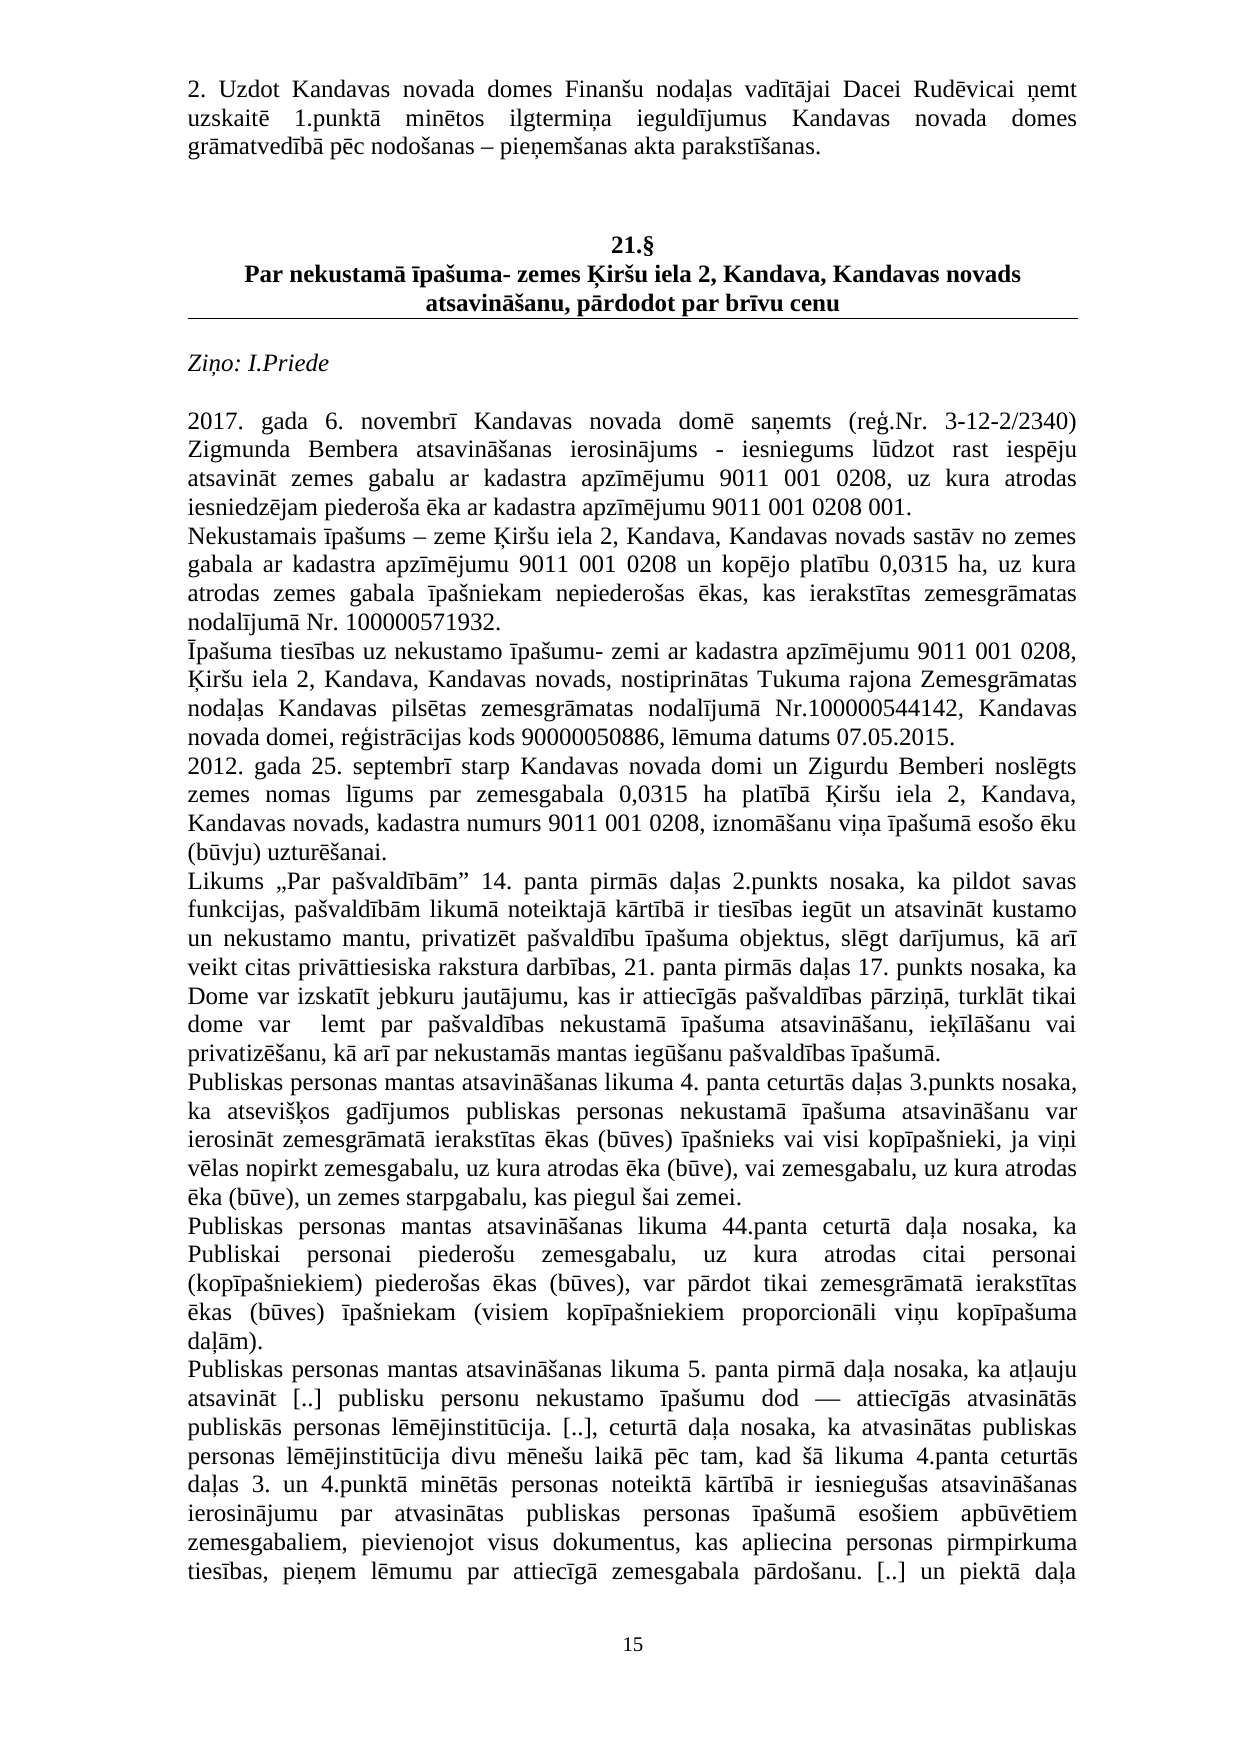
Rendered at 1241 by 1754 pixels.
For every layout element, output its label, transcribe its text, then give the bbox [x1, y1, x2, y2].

text 2012. gada 25. septembrī starp Kandavas novada domi un Zigurdu Bemberi noslēgts zemes nomas līgums par zemesgabala 0,0315 ha platībā Ķiršu iela 2, Kandava, Kandavas novads, kadastra numurs 9011 001 0208, iznomāšanu viņa īpašumā esošo ēku (būvju) uzturēšanai. [187, 751, 1078, 866]
text Par nekustamā īpašuma- zemes Ķiršu iela 2, Kandava, Kandavas novads atsavināšanu, pārdodot par brīvu cenu [187, 259, 1078, 319]
text Nekustamais īpašums – zeme Ķiršu iela 2, Kandava, Kandavas novads sastāv no zemes gabala ar kadastra apzīmējumu 9011 001 0208 un kopējo platību 0,0315 ha, uz kura atrodas zemes gabala īpašniekam nepiederošas ēkas, kas ierakstītas zemesgrāmatas nodalījumā Nr. 100000571932. [187, 521, 1078, 636]
text Ziņo: I.Priede [187, 348, 1078, 377]
text Publiskas personas mantas atsavināšanas likuma 4. panta ceturtās daļas 3.punkts nosaka, ka atsevišķos gadījumos publiskas personas nekustamā īpašuma atsavināšanu var ierosināt zemesgrāmatā ierakstītas ēkas (būves) īpašnieks vai visi kopīpašnieki, ja viņi vēlas nopirkt zemesgabalu, uz kura atrodas ēka (būve), vai zemesgabalu, uz kura atrodas ēka (būve), un zemes starpgabalu, kas piegul šai zemei. [187, 1067, 1078, 1211]
text Īpašuma tiesības uz nekustamo īpašumu- zemi ar kadastra apzīmējumu 9011 001 0208, Ķiršu iela 2, Kandava, Kandavas novads, nostiprinātas Tukuma rajona Zemesgrāmatas nodaļas Kandavas pilsētas zemesgrāmatas nodalījumā Nr.100000544142, Kandavas novada domei, reģistrācijas kods 90000050886, lēmuma datums 07.05.2015. [187, 636, 1078, 751]
text 2. Uzdot Kandavas novada domes Finanšu nodaļas vadītājai Dacei Rudēvicai ņemt uzskaitē 1.punktā minētos ilgtermiņa ieguldījumus Kandavas novada domes grāmatvedībā pēc nodošanas – pieņemšanas akta parakstīšanas. [187, 74, 1078, 160]
text Publiskas personas mantas atsavināšanas likuma 44.panta ceturtā daļa nosaka, ka Publiskai personai piederošu zemesgabalu, uz kura atrodas citai personai (kopīpašniekiem) piederošas ēkas (būves), var pārdot tikai zemesgrāmatā ierakstītas ēkas (būves) īpašniekam (visiem kopīpašniekiem proporcionāli viņu kopīpašuma daļām). [187, 1211, 1078, 1354]
text 21.§ [187, 230, 1078, 259]
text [187, 1354, 1078, 1584]
text Likums „Par pašvaldībām” 14. panta pirmās daļas 2.punkts nosaka, ka pildot savas funkcijas, pašvaldībām likumā noteiktajā kārtībā ir tiesības iegūt un atsavināt kustamo un nekustamo mantu, privatizēt pašvaldību īpašuma objektus, slēgt darījumus, kā arī veikt citas privāttiesiska rakstura darbības, 21. panta pirmās daļas 17. punkts nosaka, ka Dome var izskatīt jebkuru jautājumu, kas ir attiecīgās pašvaldības pārziņā, turklāt tikai dome var lemt par pašvaldības nekustamā īpašuma atsavināšanu, ieķīlāšanu vai privatizēšanu, kā arī par nekustamās mantas iegūšanu pašvaldības īpašumā. [187, 866, 1078, 1067]
text 2017. gada 6. novembrī Kandavas novada domē saņemts (reģ.Nr. 3-12-2/2340) Zigmunda Bembera atsavināšanas ierosinājums - iesniegums lūdzot rast iespēju atsavināt zemes gabalu ar kadastra apzīmējumu 9011 001 0208, uz kura atrodas iesniedzējam piederoša ēka ar kadastra apzīmējumu 9011 001 0208 001. [187, 406, 1078, 521]
